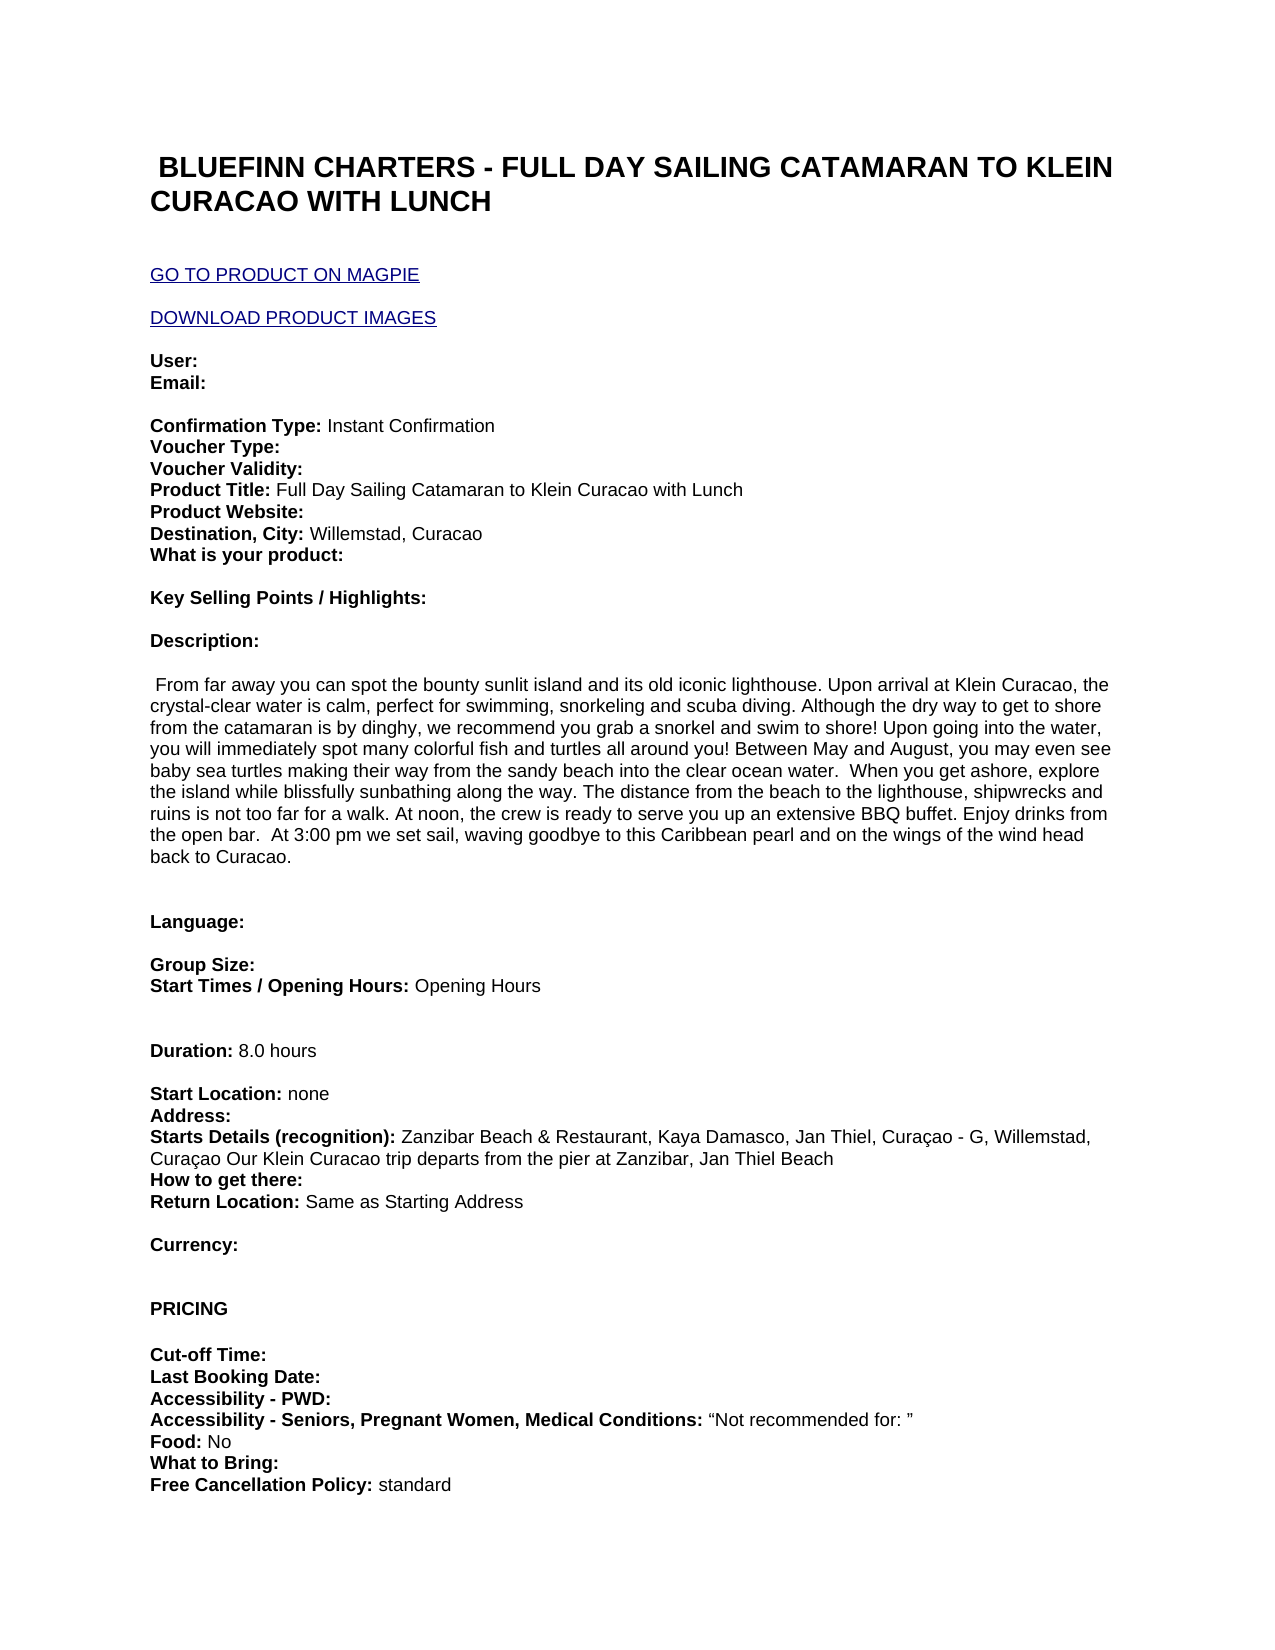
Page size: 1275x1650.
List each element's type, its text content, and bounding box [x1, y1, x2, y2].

text Key Selling Points / Highlights: [150, 587, 1125, 609]
text Voucher Type: [150, 436, 1125, 458]
text Food: No [150, 1431, 1125, 1452]
text Start Location: none [150, 1083, 1125, 1104]
text Product Website: [150, 501, 1125, 522]
text Address: [150, 1104, 1125, 1126]
text GO TO PRODUCT ON MAGPIE [150, 264, 1125, 285]
text Description: [150, 630, 1125, 652]
text Product Title: Full Day Sailing Catamaran to Klein Curacao with Lunch [150, 479, 1125, 501]
text Free Cancellation Policy: standard [150, 1474, 1125, 1495]
subtitle BlueFinn Charters - Full Day Sailing Catamaran to Klein Curacao with Lunch [150, 150, 1125, 217]
text Starts Details (recognition): Zanzibar Beach & Restaurant, Kaya Damasco, Jan Thiel, Curaçao - G, Willemstad, Curaçao Our Klein Curacao trip departs from the pier at Zanzibar, Jan Thiel Beach [150, 1126, 1125, 1169]
text Group Size: [150, 954, 1125, 975]
text What is your product: [150, 544, 1125, 566]
text User: [150, 350, 1125, 371]
text From far away you can spot the bounty sunlit island and its old iconic lighthouse. Upon arrival at Klein Curacao, the crystal-clear water is calm, perfect for swimming, snorkeling and scuba diving. Although the dry way to get to shore from the catamaran is by dinghy, we recommend you grab a snorkel and swim to shore! Upon going into the water, you will immediately spot many colorful fish and turtles all around you! Between May and August, you may even see baby sea turtles making their way from the sandy beach into the clear ocean water. When you get ashore, explore the island while blissfully sunbathing along the way. The distance from the beach to the lighthouse, shipwrecks and ruins is not too far for a walk. At noon, the crew is ready to serve you up an extensive BBQ buffet. Enjoy drinks from the open bar. At 3:00 pm we set sail, waving goodbye to this Caribbean pearl and on the wings of the wind head back to Curacao. [150, 673, 1125, 867]
text Voucher Validity: [150, 458, 1125, 479]
text Cut-off Time: [150, 1344, 1125, 1366]
text Last Booking Date: [150, 1366, 1125, 1387]
text Currency: [150, 1234, 1125, 1256]
subtitle Pricing [150, 1298, 1125, 1319]
text Confirmation Type: Instant Confirmation [150, 414, 1125, 436]
text Duration: 8.0 hours [150, 1040, 1125, 1061]
text What to Bring: [150, 1452, 1125, 1474]
text Return Location: Same as Starting Address [150, 1191, 1125, 1212]
text Email: [150, 371, 1125, 393]
text Start Times / Opening Hours: Opening Hours [150, 975, 1125, 997]
text How to get there: [150, 1169, 1125, 1191]
text Accessibility - Seniors, Pregnant Women, Medical Conditions: “Not recommended for: ” [150, 1409, 1125, 1431]
text Language: [150, 911, 1125, 932]
text Destination, City: Willemstad, Curacao [150, 522, 1125, 544]
text Accessibility - PWD: [150, 1387, 1125, 1409]
text DOWNLOAD PRODUCT IMAGES [150, 307, 1125, 328]
